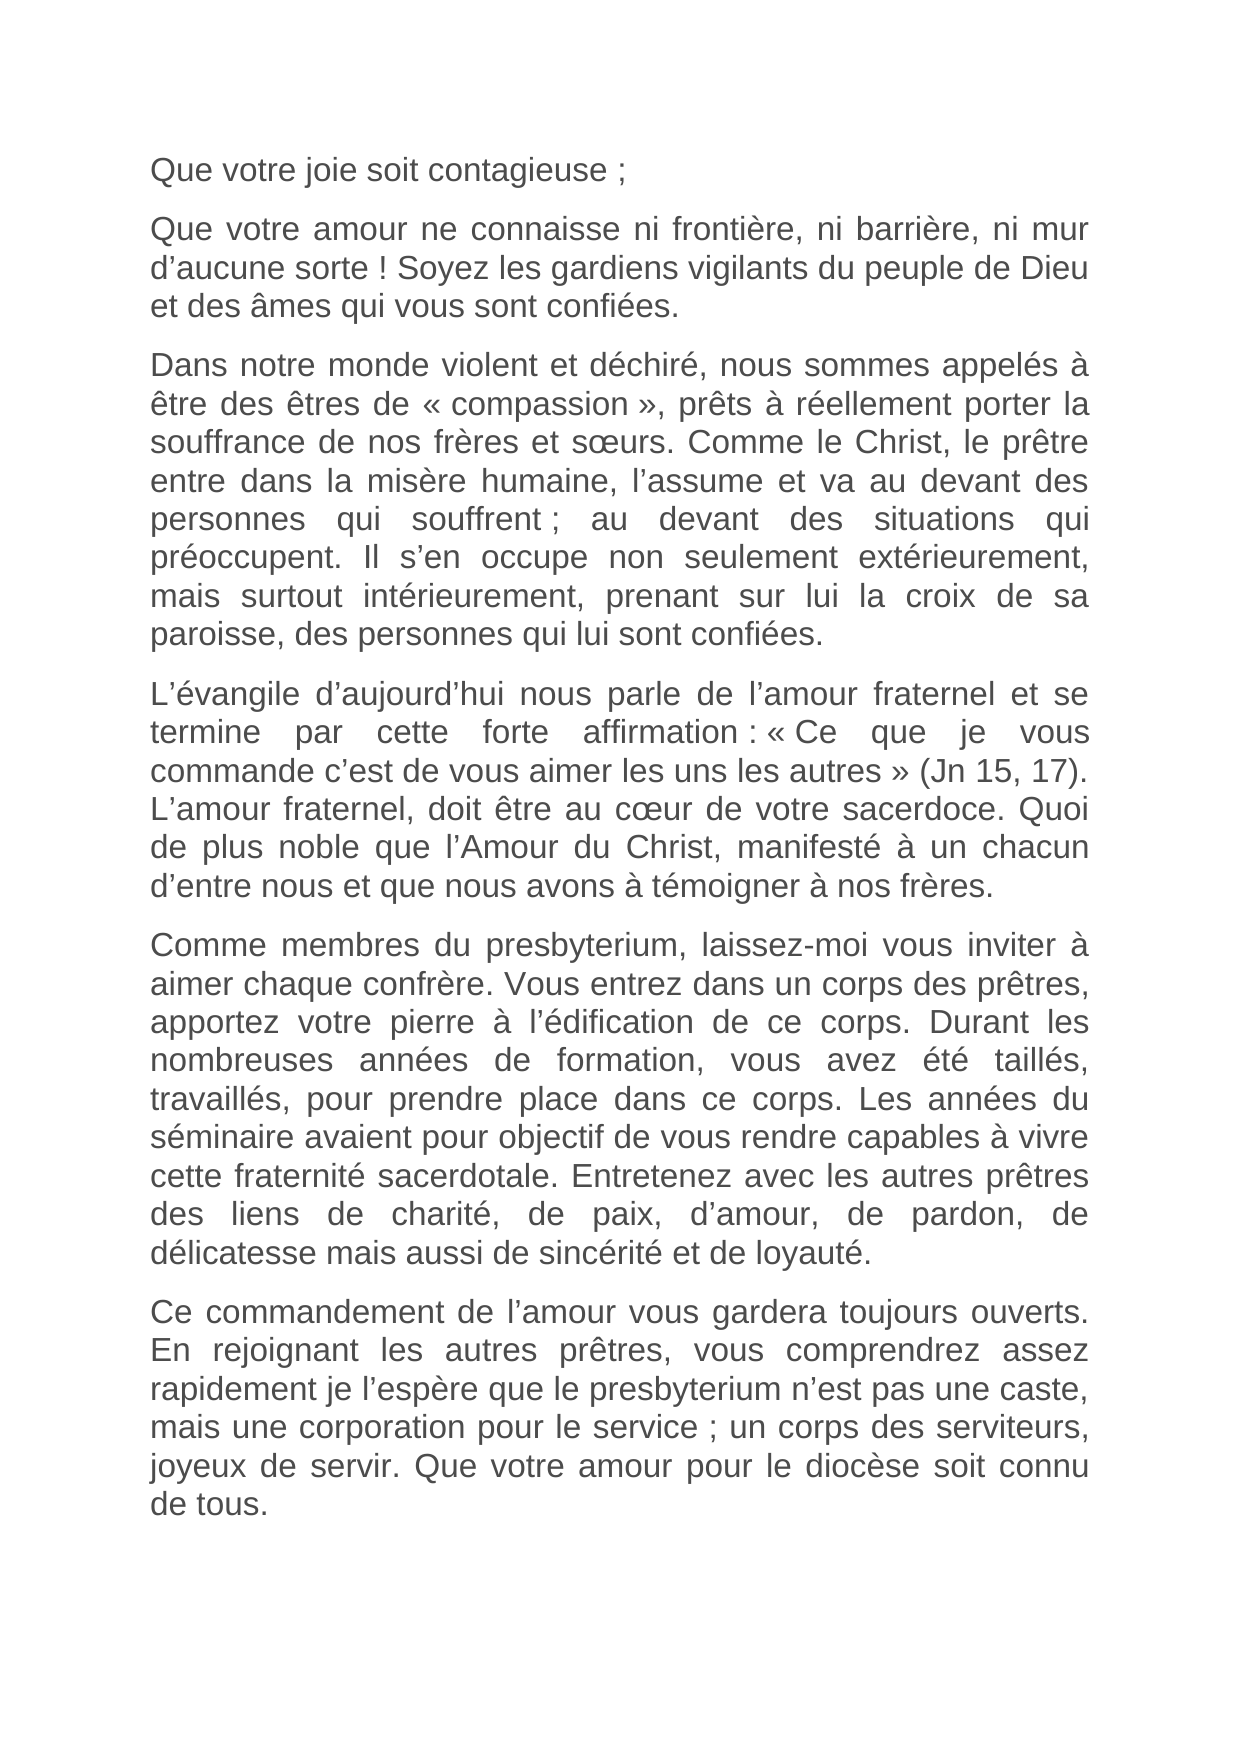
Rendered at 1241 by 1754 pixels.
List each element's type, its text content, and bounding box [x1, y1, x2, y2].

text Que votre joie soit contagieuse ; [150, 150, 1090, 188]
text Dans notre monde violent et déchiré, nous sommes appelés à être des êtres de « compassion », prêts à réellement porter la souffrance de nos frères et sœurs. Comme le Christ, le prêtre entre dans la misère humaine, l’assume et va au devant des personnes qui souffrent ; au devant des situations qui préoccupent. Il s’en occupe non seulement extérieurement, mais surtout intérieurement, prenant sur lui la croix de sa paroisse, des personnes qui lui sont confiées. [150, 345, 1090, 653]
text Comme membres du presbyterium, laissez-moi vous inviter à aimer chaque confrère. Vous entrez dans un corps des prêtres, apportez votre pierre à l’édification de ce corps. Durant les nombreuses années de formation, vous avez été taillés, travaillés, pour prendre place dans ce corps. Les années du séminaire avaient pour objectif de vous rendre capables à vivre cette fraternité sacerdotale. Entretenez avec les autres prêtres des liens de charité, de paix, d’amour, de pardon, de délicatesse mais aussi de sincérité et de loyauté. [150, 925, 1090, 1271]
text Que votre amour ne connaisse ni frontière, ni barrière, ni mur d’aucune sorte ! Soyez les gardiens vigilants du peuple de Dieu et des âmes qui vous sont confiées. [150, 209, 1090, 324]
text Ce commandement de l’amour vous gardera toujours ouverts. En rejoignant les autres prêtres, vous comprendrez assez rapidement je l’espère que le presbyterium n’est pas une caste, mais une corporation pour le service ; un corps des serviteurs, joyeux de servir. Que votre amour pour le diocèse soit connu de tous. [150, 1292, 1090, 1523]
text L’évangile d’aujourd’hui nous parle de l’amour fraternel et se termine par cette forte affirmation : « Ce que je vous commande c’est de vous aimer les uns les autres » (Jn 15, 17). L’amour fraternel, doit être au cœur de votre sacerdoce. Quoi de plus noble que l’Amour du Christ, manifesté à un chacun d’entre nous et que nous avons à témoigner à nos frères. [150, 674, 1090, 904]
